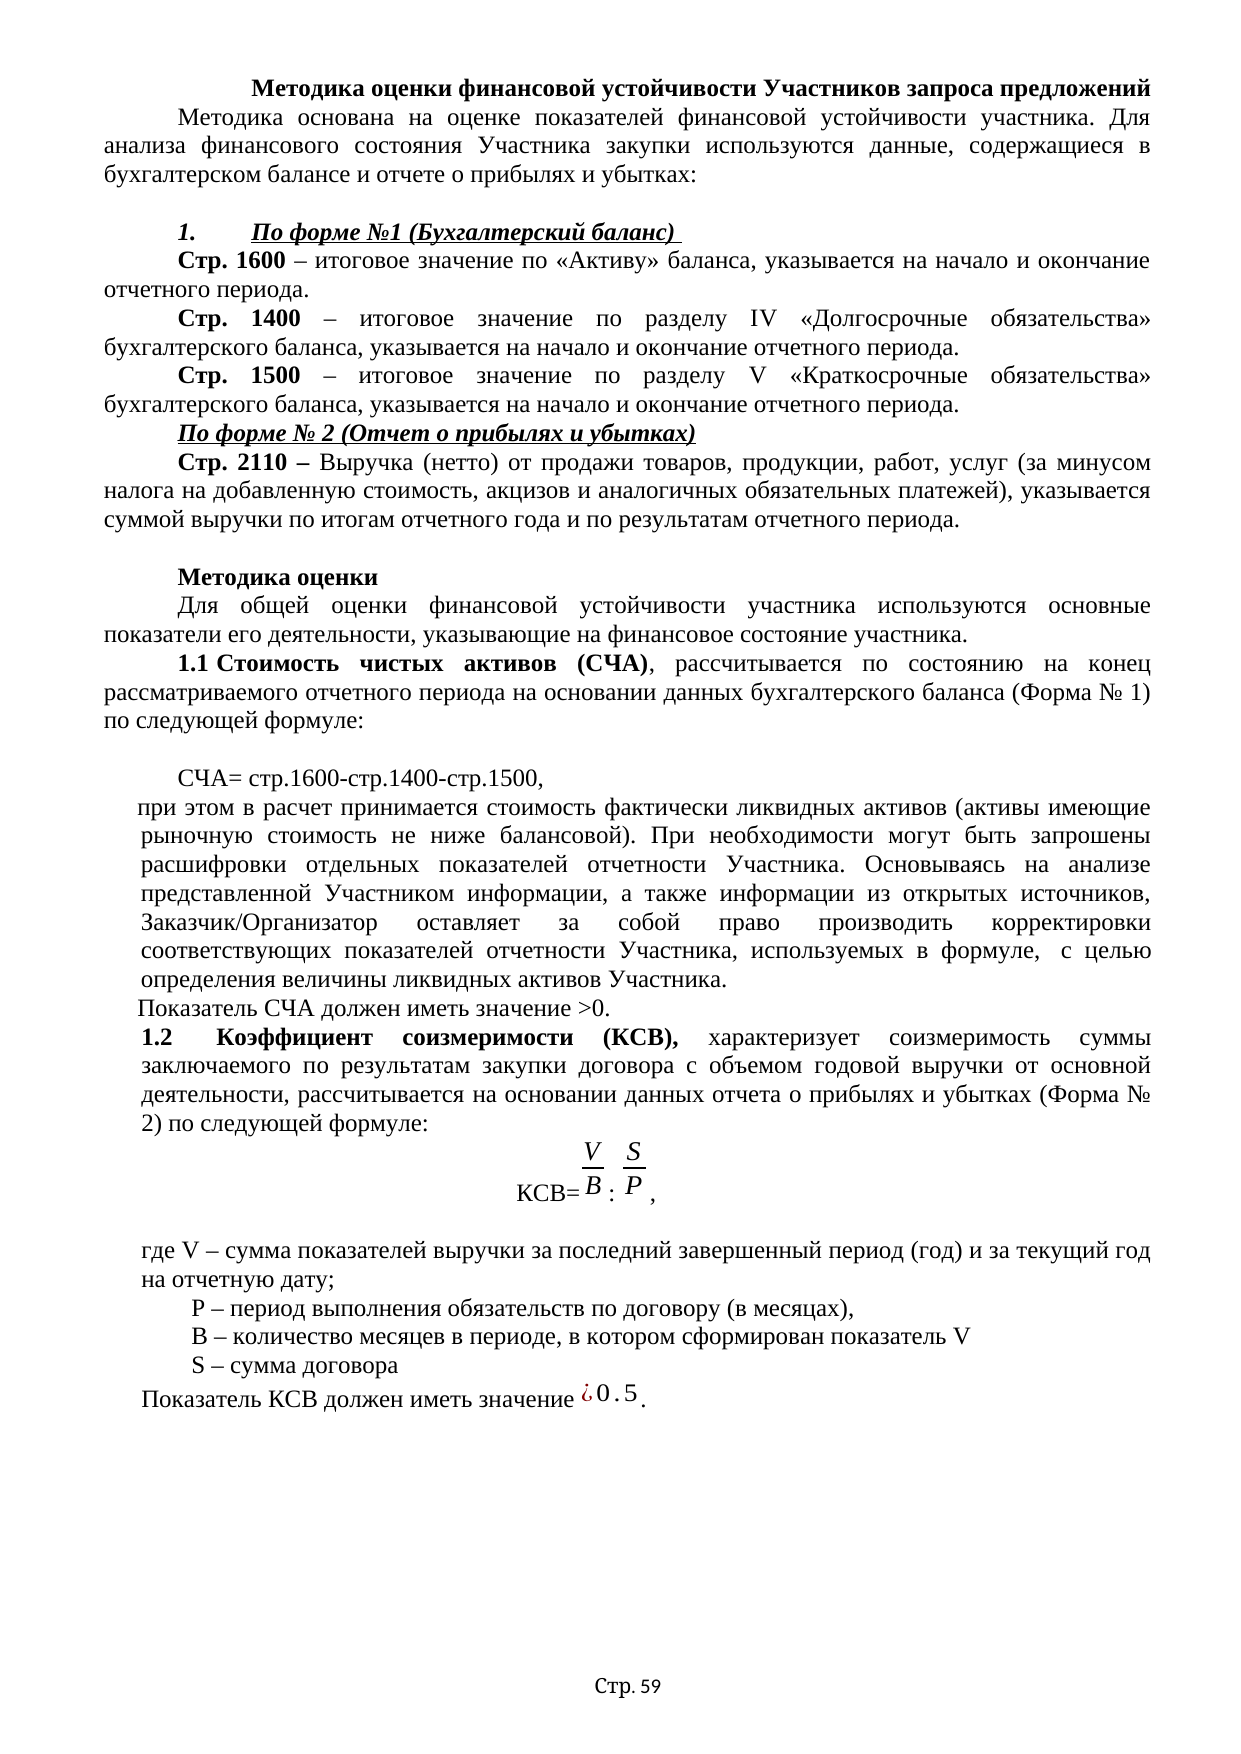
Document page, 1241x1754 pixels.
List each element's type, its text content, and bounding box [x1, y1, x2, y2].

text Стр. 1500 – итоговое значение по разделу V «Краткосрочные обязательства» бухгалтерского баланса, указывается на начало и окончание отчетного периода. [103, 361, 1152, 418]
list Стоимость чистых активов (СЧА), рассчитывается по состоянию на конец рассматриваемого отчетного периода на основании данных бухгалтерского баланса (Форма № 1) по следующей формуле: [103, 648, 1152, 734]
text Методика оценки [103, 562, 1152, 591]
text В – количество месяцев в периоде, в котором сформирован показатель V [191, 1321, 1152, 1350]
text Методика оценки финансовой устойчивости Участников запроса предложений [103, 73, 1152, 102]
text где V – сумма показателей выручки за последний завершенный период (год) и за текущий год на отчетную дату; [141, 1235, 1152, 1293]
text Показатель КСВ должен иметь значение . [141, 1379, 1152, 1412]
text Стр. 1400 – итоговое значение по разделу IV «Долгосрочные обязательства» бухгалтерского баланса, указывается на начало и окончание отчетного периода. [103, 303, 1152, 361]
text Методика основана на оценке показателей финансовой устойчивости участника. Для анализа финансового состояния Участника закупки используются данные, содержащиеся в бухгалтерском балансе и отчете о прибылях и убытках: [103, 102, 1152, 188]
text Стр. 2110 – Выручка (нетто) от продажи товаров, продукции, работ, услуг (за минусом налога на добавленную стоимость, акцизов и аналогичных обязательных платежей), указывается суммой выручки по итогам отчетного года и по результатам отчетного периода. [103, 447, 1152, 533]
text КСВ=: , [141, 1137, 1152, 1206]
text По форме № 2 (Отчет о прибылях и убытках) [103, 418, 1152, 447]
list Коэффициент соизмеримости (КСВ), характеризует соизмеримость суммы заключаемого по результатам закупки договора с объемом годовой выручки от основной деятельности, рассчитывается на основании данных отчета о прибылях и убытках (Форма № 2) по следующей формуле: [141, 1022, 1152, 1137]
text СЧА= стр.1600-стр.1400-стр.1500, [103, 763, 1152, 792]
text Стр. 1600 – итоговое значение по «Активу» баланса, указывается на начало и окончание отчетного периода. [103, 246, 1152, 303]
list По форме №1 (Бухгалтерский баланс) [103, 217, 1152, 246]
text Показатель СЧА должен иметь значение >0. [137, 993, 1152, 1022]
text S – сумма договора [191, 1350, 1152, 1379]
text Р – период выполнения обязательств по договору (в месяцах), [191, 1293, 1152, 1321]
text при этом в расчет принимается стоимость фактически ликвидных активов (активы имеющие рыночную стоимость не ниже балансовой). При необходимости могут быть запрошены расшифровки отдельных показателей отчетности Участника. Основываясь на анализе представленной Участником информации, а также информации из открытых источников, Заказчик/Организатор оставляет за собой право производить корректировки соответствующих показателей отчетности Участника, используемых в формуле, с целью определения величины ликвидных активов Участника. [137, 792, 1152, 993]
text Для общей оценки финансовой устойчивости участника используются основные показатели его деятельности, указывающие на финансовое состояние участника. [103, 591, 1152, 648]
